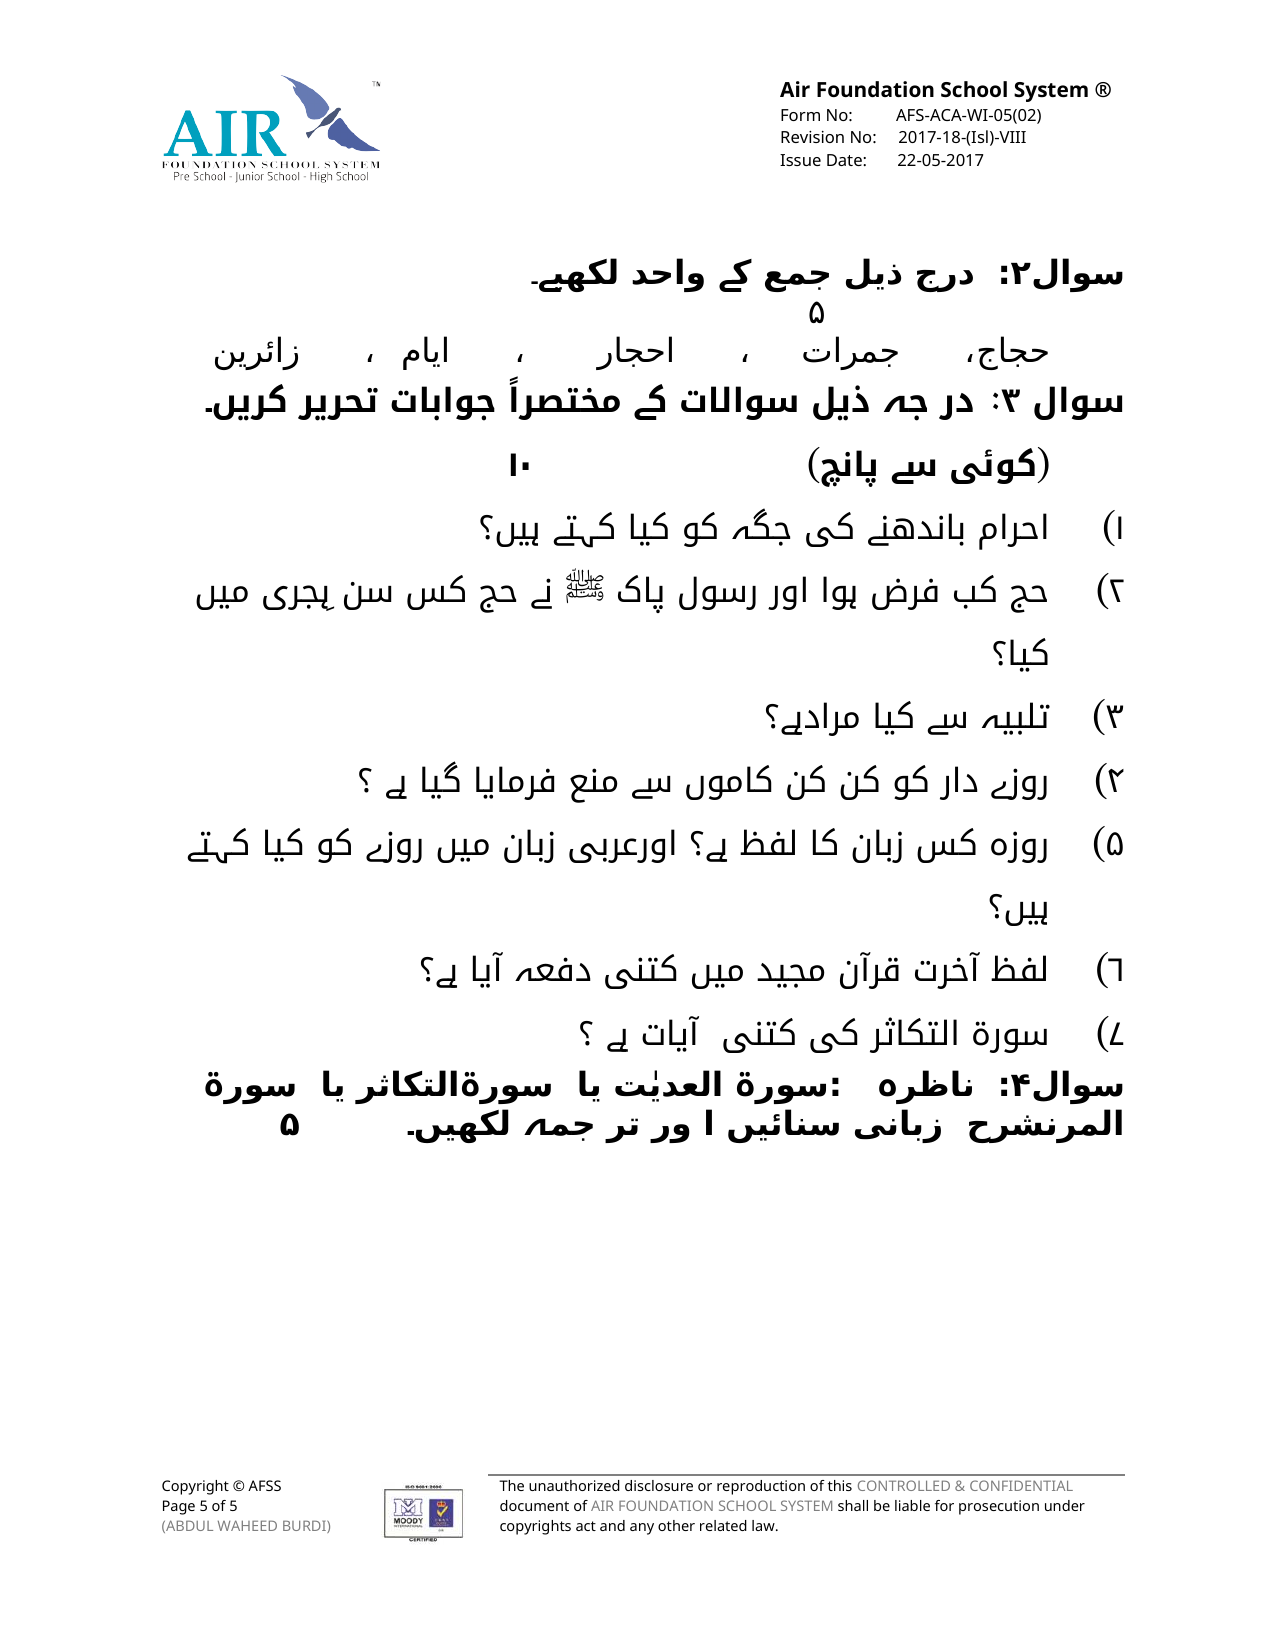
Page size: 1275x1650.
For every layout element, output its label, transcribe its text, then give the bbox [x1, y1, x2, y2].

text ۳) تلبیہ سے کیا مرادہے؟ [150, 686, 1125, 749]
text سوال۴: ناظرہ :سورۃ العدیٰت یا سورۃالتکاثر یا سورۃ المرنشرح زبانی سنائیں ا ور تر جمہ لکھیں۔ ۵ [150, 1066, 1125, 1143]
text ۵) روزہ کس زبان کا لفظ ہے؟ اورعربی زبان میں روزے کو کیا کہتے ہیں؟ [150, 813, 1125, 939]
text ۱) احرام باندھنے کی جگہ کو کیا کہتے ہیں؟ [150, 497, 1125, 560]
text ۲) حج کب فرض ہوا اور رسول پاک ﷺ نے حج کس سن ِہجری میں کیا؟ [150, 560, 1125, 686]
text ۶) لفظ آخرت قرآن مجید میں کتنی دفعہ آیا ہے؟ [150, 939, 1125, 1002]
text سوال۲: درج ذیل جمع کے واحد لکھیے۔ ۵ [150, 253, 1125, 331]
picture [161, 75, 381, 183]
text ۴) روزے دار کو کن کن کاموں سے منع فرمایا گیا ہے ؟ [150, 749, 1125, 813]
text ۷) سورۃ التکاثر کی کتنی آیات ہے ؟ [150, 1002, 1125, 1066]
text سوال ۳: در جہ ذیل سوالات کے مختصراً جوابات تحریر کریں۔(کوئی سے پانچ) ۱۰ [150, 370, 1125, 497]
text حجاج ، جمرات ، احجار ، ایام ، زائرین [150, 331, 1125, 370]
picture [367, 1476, 476, 1551]
